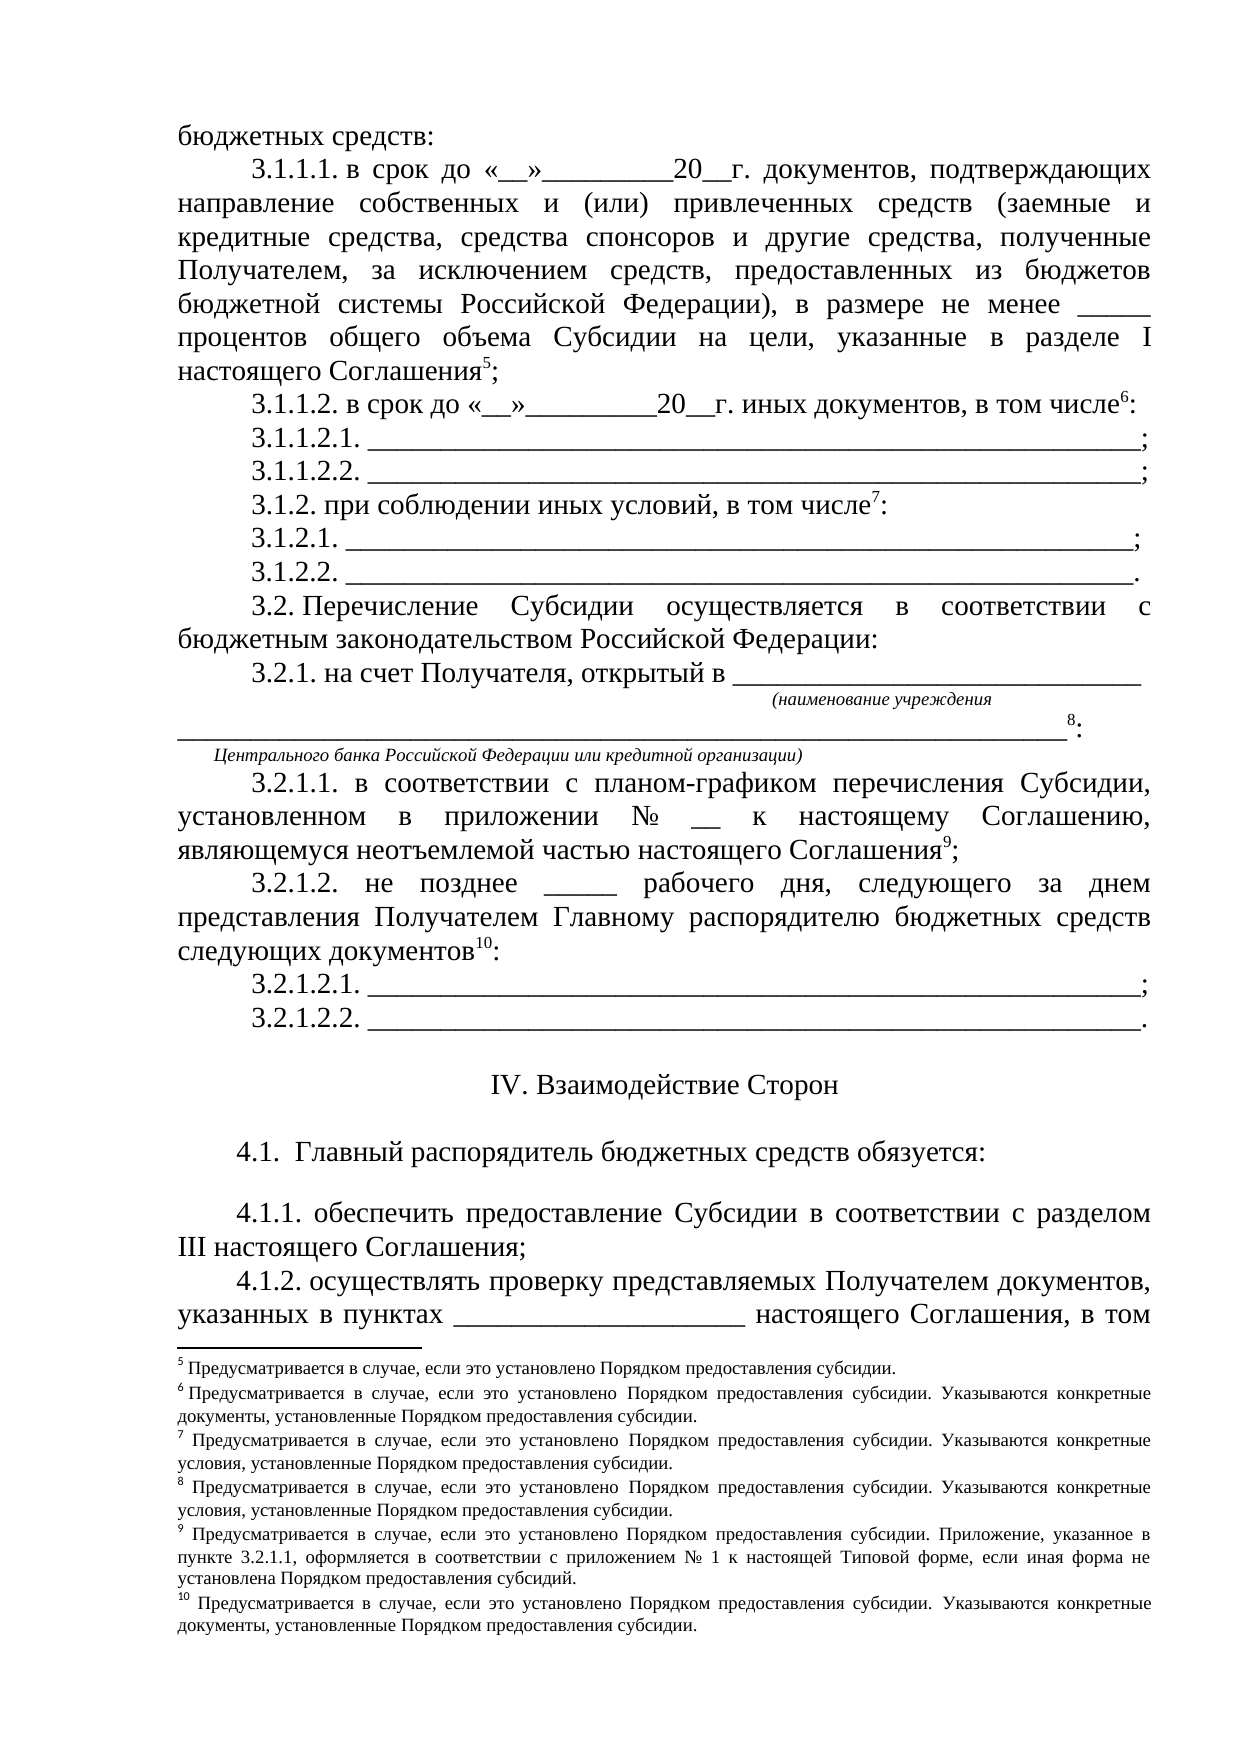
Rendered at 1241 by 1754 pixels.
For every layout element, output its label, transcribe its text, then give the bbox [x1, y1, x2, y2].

text 3.2.1. на счет Получателя, открытый в ____________________________ [177, 655, 1152, 688]
text 3.2.1.2.2. _____________________________________________________. [177, 1000, 1152, 1033]
text 3.1.1.1. в срок до «__»_________20__г. документов, подтверждающих направление собственных и (или) привлеченных средств (заемные и кредитные средства, средства спонсоров и другие средства, полученные Получателем, за исключением средств, предоставленных из бюджетов бюджетной системы Российской Федерации), в размере не менее _____ процентов общего объема Субсидии на цели, указанные в разделе I настоящего Соглашения; [177, 152, 1152, 386]
text (наименование учреждения [177, 688, 1152, 710]
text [177, 118, 1152, 152]
text _____________________________________________________________: [177, 710, 1152, 743]
text Центрального банка Российской Федерации или кредитной организации) [177, 743, 1152, 765]
text 3.1.2. при соблюдении иных условий, в том числе: [177, 487, 1152, 521]
text 3.2.1.2. не позднее _____ рабочего дня, следующего за днем представления Получателем Главному распорядителю бюджетных средств следующих документов: [177, 866, 1152, 966]
text 3.1.1.2.2. _____________________________________________________; [177, 453, 1152, 487]
text 3.1.2.1. ______________________________________________________; [177, 521, 1152, 554]
text 3.1.2.2. ______________________________________________________. [177, 554, 1152, 588]
text 3.2. Перечисление Субсидии осуществляется в соответствии с бюджетным законодательством Российской Федерации: [177, 588, 1152, 655]
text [177, 1263, 1152, 1330]
text 4.1. Главный распорядитель бюджетных средств обязуется: [177, 1134, 1152, 1167]
text 3.2.1.1. в соответствии с планом-графиком перечисления Субсидии, установленном в приложении № __ к настоящему Соглашению, являющемуся неотъемлемой частью настоящего Соглашения; [177, 765, 1152, 866]
text 4.1.1. обеспечить предоставление Субсидии в соответствии с разделом III настоящего Соглашения; [177, 1196, 1152, 1263]
text 3.2.1.2.1. _____________________________________________________; [177, 966, 1152, 1000]
text 3.1.1.2.1. _____________________________________________________; [177, 420, 1152, 453]
text IV. Взаимодействие Сторон [177, 1067, 1152, 1100]
text 3.1.1.2. в срок до «__»_________20__г. иных документов, в том числе: [177, 386, 1152, 420]
